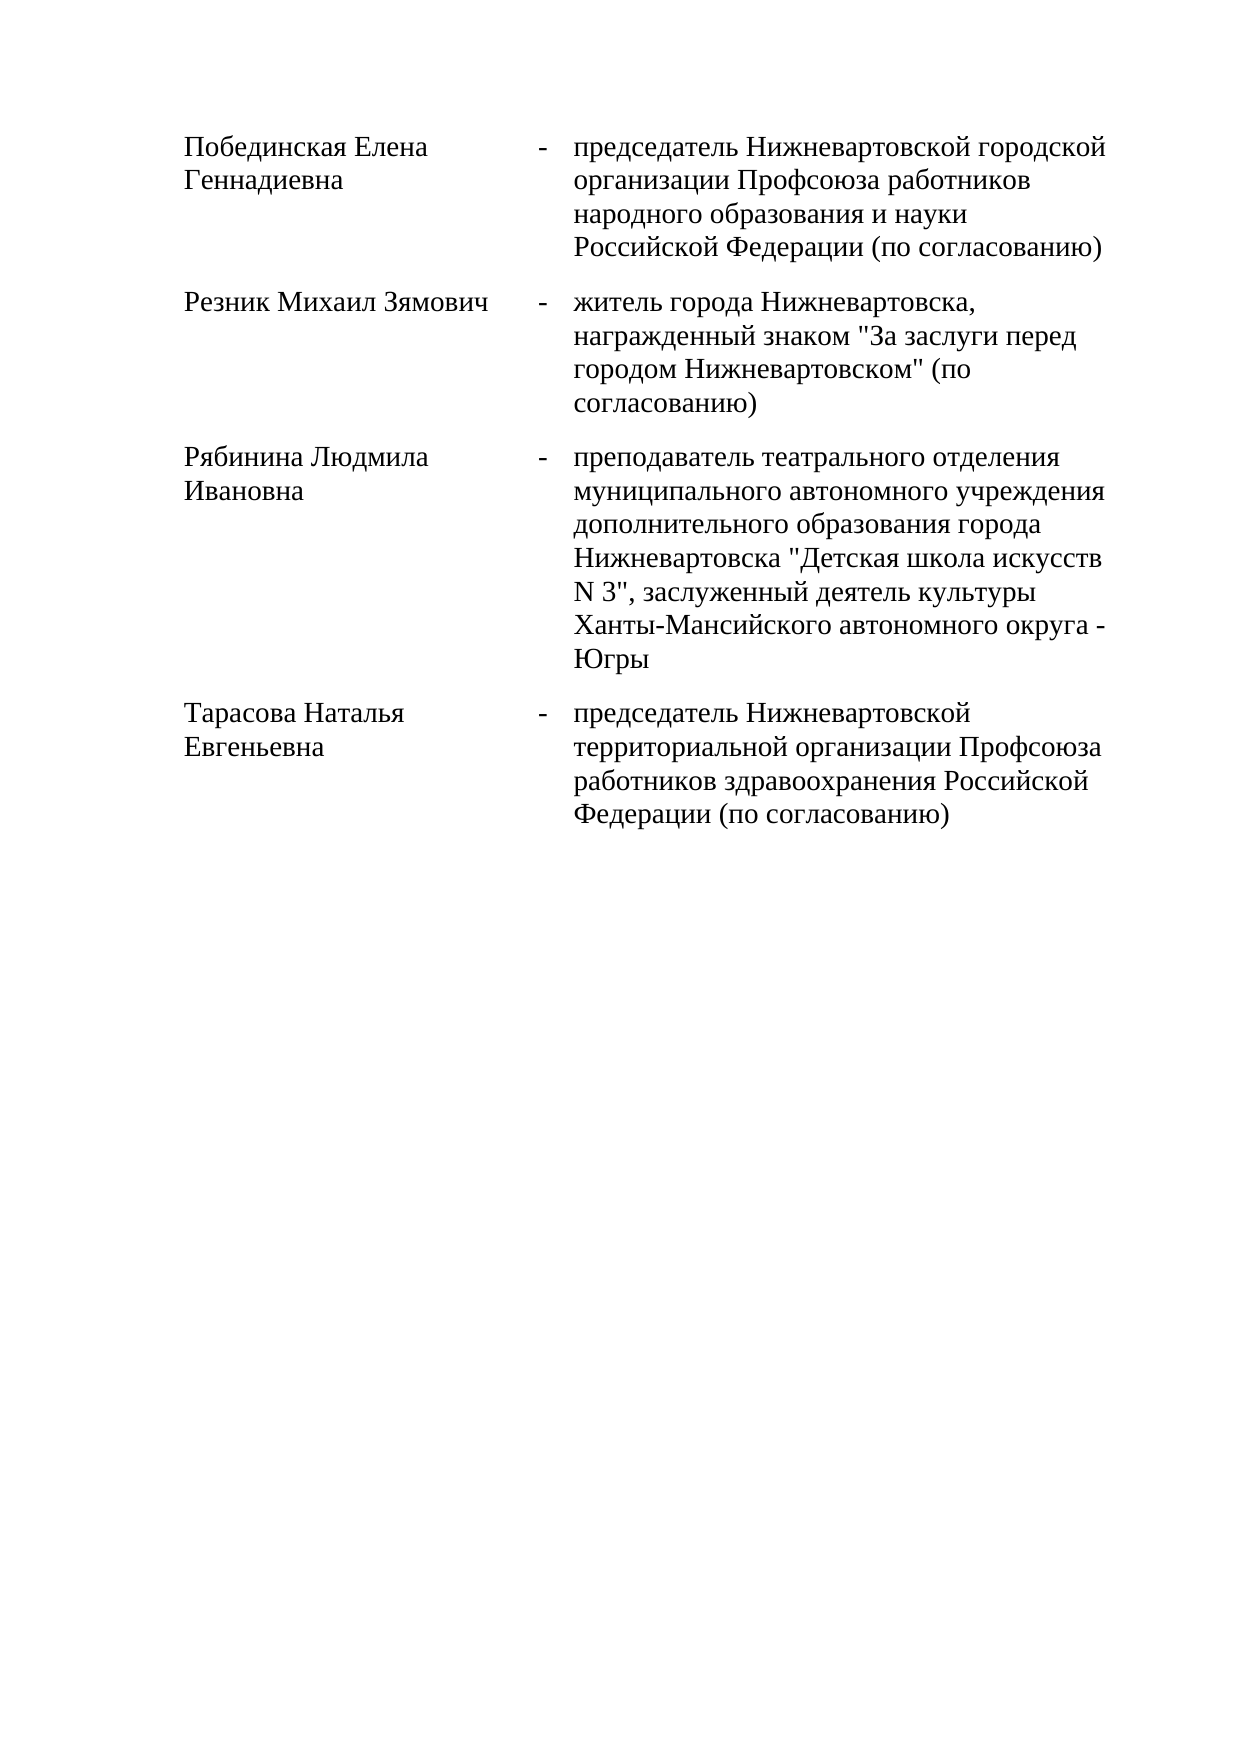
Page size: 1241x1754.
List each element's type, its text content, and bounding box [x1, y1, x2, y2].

table_cell - [531, 118, 567, 273]
table_cell - [531, 685, 567, 840]
table_cell - [531, 429, 567, 685]
table_cell - [531, 274, 567, 429]
table_cell Резник Михаил Зямович [177, 274, 531, 429]
table_cell преподаватель театрального отделения муниципального автономного учреждения дополнительного образования города Нижневартовска "Детская школа искусств N 3", заслуженный деятель культуры Ханты-Мансийского автономного округа - Югры [567, 429, 1116, 685]
table_cell Тарасова Наталья Евгеньевна [177, 685, 531, 840]
table_cell Побединская Елена Геннадиевна [177, 118, 531, 273]
table_cell житель города Нижневартовска, награжденный знаком "За заслуги перед городом Нижневартовском" (по согласованию) [567, 274, 1116, 429]
table_cell председатель Нижневартовской городской организации Профсоюза работников народного образования и науки Российской Федерации (по согласованию) [567, 118, 1116, 273]
table_cell Рябинина Людмила Ивановна [177, 429, 531, 685]
table_cell председатель Нижневартовской территориальной организации Профсоюза работников здравоохранения Российской Федерации (по согласованию) [567, 685, 1116, 840]
